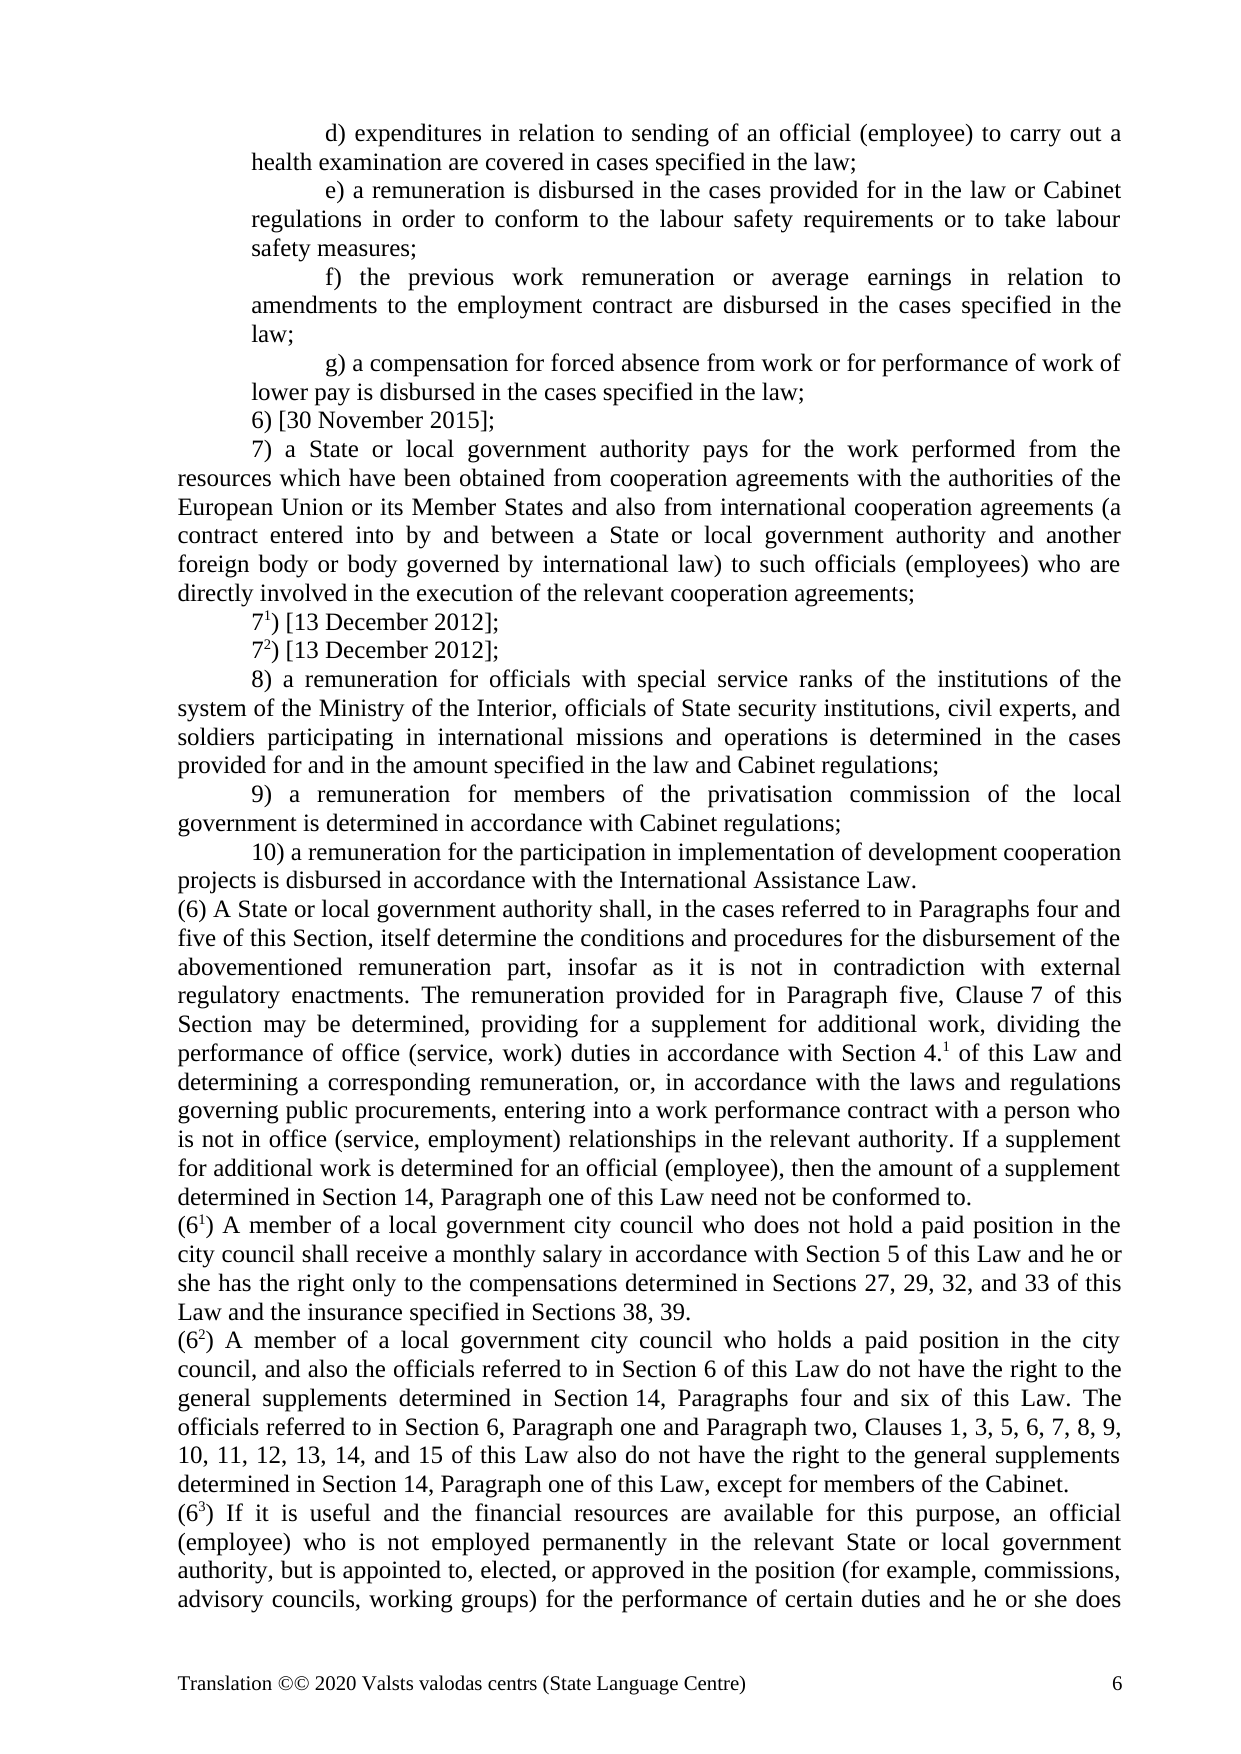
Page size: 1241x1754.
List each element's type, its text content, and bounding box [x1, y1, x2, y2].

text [177, 1498, 1122, 1613]
text (62) A member of a local government city council who holds a paid position in the city council, and also the officials referred to in Section 6 of this Law do not have the right to the general supplements determined in Section 14, Paragraphs four and six of this Law. The officials referred to in Section 6, Paragraph one and Paragraph two, Clauses 1, 3, 5, 6, 7, 8, 9, 10, 11, 12, 13, 14, and 15 of this Law also do not have the right to the general supplements determined in Section 14, Paragraph one of this Law, except for members of the Cabinet. [177, 1326, 1122, 1498]
text d) expenditures in relation to sending of an official (employee) to carry out a health examination are covered in cases specified in the law; [251, 118, 1122, 176]
text 72) [13 December 2012]; [177, 636, 1122, 664]
text e) a remuneration is disbursed in the cases provided for in the law or Cabinet regulations in order to conform to the labour safety requirements or to take labour safety measures; [251, 176, 1122, 262]
text g) a compensation for forced absence from work or for performance of work of lower pay is disbursed in the cases specified in the law; [251, 348, 1122, 406]
text 7) a State or local government authority pays for the work performed from the resources which have been obtained from cooperation agreements with the authorities of the European Union or its Member States and also from international cooperation agreements (a contract entered into by and between a State or local government authority and another foreign body or body governed by international law) to such officials (employees) who are directly involved in the execution of the relevant cooperation agreements; [177, 434, 1122, 607]
text f) the previous work remuneration or average earnings in relation to amendments to the employment contract are disbursed in the cases specified in the law; [251, 262, 1122, 348]
text (61) A member of a local government city council who does not hold a paid position in the city council shall receive a monthly salary in accordance with Section 5 of this Law and he or she has the right only to the compensations determined in Sections 27, 29, 32, and 33 of this Law and the insurance specified in Sections 38, 39. [177, 1211, 1122, 1326]
text 10) a remuneration for the participation in implementation of development cooperation projects is disbursed in accordance with the International Assistance Law. [177, 837, 1122, 894]
text 71) [13 December 2012]; [177, 607, 1122, 636]
text 8) a remuneration for officials with special service ranks of the institutions of the system of the Ministry of the Interior, officials of State security institutions, civil experts, and soldiers participating in international missions and operations is determined in the cases provided for and in the amount specified in the law and Cabinet regulations; [177, 664, 1122, 779]
text (6) A State or local government authority shall, in the cases referred to in Paragraphs four and five of this Section, itself determine the conditions and procedures for the disbursement of the abovementioned remuneration part, insofar as it is not in contradiction with external regulatory enactments. The remuneration provided for in Paragraph five, Clause 7 of this Section may be determined, providing for a supplement for additional work, dividing the performance of office (service, work) duties in accordance with Section 4.1 of this Law and determining a corresponding remuneration, or, in accordance with the laws and regulations governing public procurements, entering into a work performance contract with a person who is not in office (service, employment) relationships in the relevant authority. If a supplement for additional work is determined for an official (employee), then the amount of a supplement determined in Section 14, Paragraph one of this Law need not be conformed to. [177, 894, 1122, 1211]
text 6) [30 November 2015]; [177, 406, 1122, 434]
text 9) a remuneration for members of the privatisation commission of the local government is determined in accordance with Cabinet regulations; [177, 779, 1122, 837]
